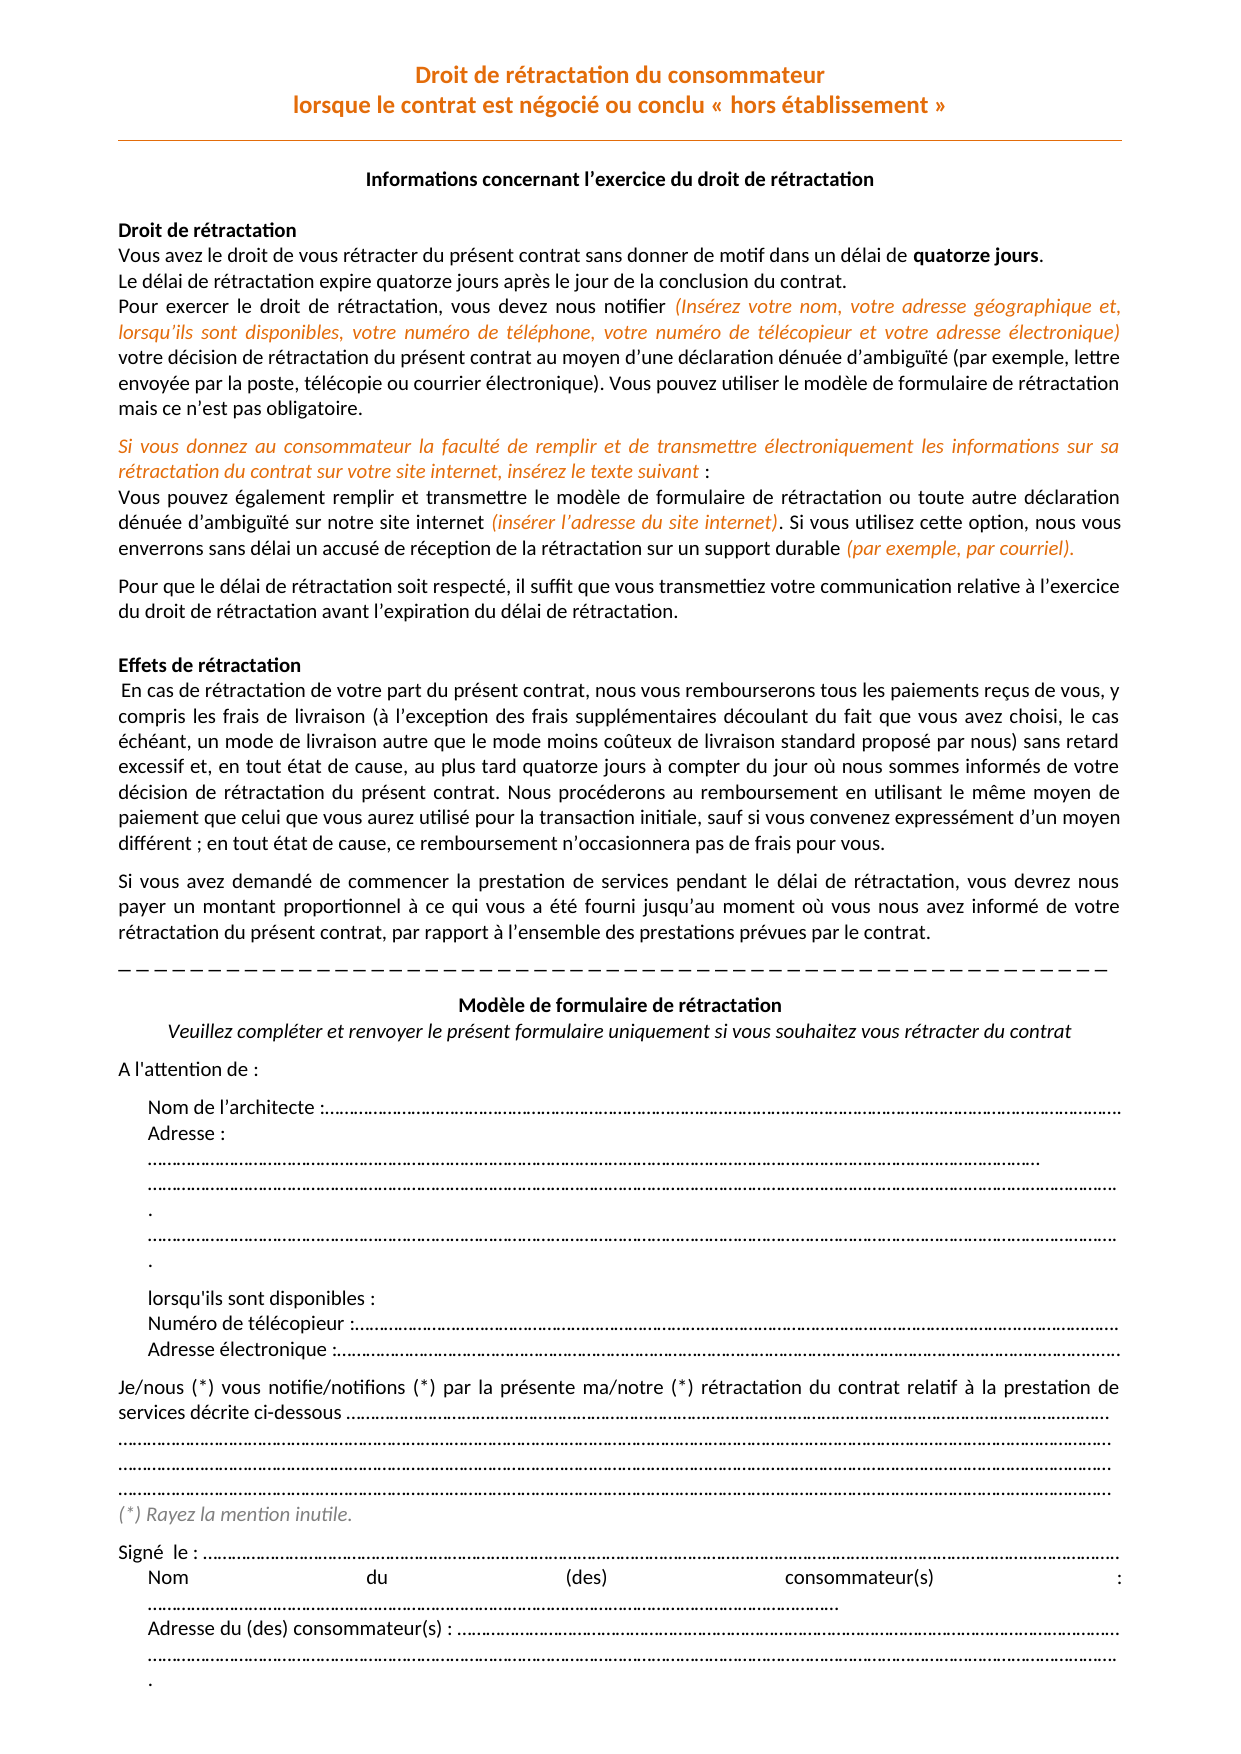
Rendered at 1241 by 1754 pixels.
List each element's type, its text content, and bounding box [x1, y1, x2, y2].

text Droit de rétractation du consommateur [118, 59, 1122, 89]
text Modèle de formulaire de rétractation [118, 993, 1122, 1018]
text Signé le : ……………………………………………………………………………………………………………………………………………………………………….. [118, 1539, 1122, 1564]
list Numéro de télécopieur :…………………………………………………………………………………………………………………………..………………. [148, 1310, 1122, 1336]
text Si vous donnez au consommateur la faculté de remplir et de transmettre électroniquement les informations sur sa rétractation du contrat sur votre site internet, insérez le texte suivant : [118, 433, 1122, 484]
list Adresse du (des) consommateur(s) : ………………………………………………………………………………………………………………………… [148, 1615, 1122, 1641]
text ……………………………………………………………………………………………………………………………………………………………………………………… [118, 1476, 1122, 1501]
list ………………………………………………………………………………………………………………………………………………………………………………….. [148, 1221, 1122, 1272]
list Nom du (des) consommateur(s) :……………………………………………………………………………………………………………………………… [148, 1564, 1122, 1615]
text lorsque le contrat est négocié ou conclu « hors établissement » [118, 89, 1122, 120]
text Je/nous (*) vous notifie/notifions (*) par la présente ma/notre (*) rétractation du contrat relatif à la prestation de services décrite ci-dessous …………………………………………………………………………………………………………………………………………… [118, 1374, 1122, 1425]
text A l'attention de : [118, 1056, 1122, 1082]
text Vous pouvez également remplir et transmettre le modèle de formulaire de rétractation ou toute autre déclaration dénuée d’ambiguïté sur notre site internet (insérer l’adresse du site internet). Si vous utilisez cette option, nous vous enverrons sans délai un accusé de réception de la rétractation sur un support durable (par exemple, par courriel). [118, 484, 1122, 560]
list Adresse : …………………………………………………………………………………………………………………………………………………………………… [148, 1120, 1122, 1171]
text (*) Rayez la mention inutile. [118, 1501, 1122, 1526]
list Adresse électronique :…………………………………………………………………………………………………………………………………………..….. [148, 1336, 1122, 1361]
text Vous avez le droit de vous rétracter du présent contrat sans donner de motif dans un délai de quatorze jours. [118, 243, 1122, 268]
text Informations concernant l’exercice du droit de rétractation [118, 166, 1122, 192]
text Pour que le délai de rétractation soit respecté, il suffit que vous transmettiez votre communication relative à l’exercice du droit de rétractation avant l’expiration du délai de rétractation. [118, 573, 1122, 624]
text Droit de rétractation [118, 217, 1122, 243]
text En cas de rétractation de votre part du présent contrat, nous vous rembourserons tous les paiements reçus de vous, y compris les frais de livraison (à l’exception des frais supplémentaires découlant du fait que vous avez choisi, le cas échéant, un mode de livraison autre que le mode moins coûteux de livraison standard proposé par nous) sans retard excessif et, en tout état de cause, au plus tard quatorze jours à compter du jour où nous sommes informés de votre décision de rétractation du présent contrat. Nous procéderons au remboursement en utilisant le même moyen de paiement que celui que vous aurez utilisé pour la transaction initiale, sauf si vous convenez expressément d’un moyen différent ; en tout état de cause, ce remboursement n’occasionnera pas de frais pour vous. [118, 677, 1122, 855]
text Le délai de rétractation expire quatorze jours après le jour de la conclusion du contrat. [118, 268, 1122, 293]
text ……………………………………………………………………………………………………………………………………………………………………………………… [118, 1450, 1122, 1476]
text ……………………………………………………………………………………………………………………………………………………………………………………… [118, 1425, 1122, 1450]
text Si vous avez demandé de commencer la prestation de services pendant le délai de rétractation, vous devrez nous payer un montant proportionnel à ce qui vous a été fourni jusqu’au moment où vous nous avez informé de votre rétractation du présent contrat, par rapport à l’ensemble des prestations prévues par le contrat. [118, 868, 1122, 944]
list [148, 1641, 1122, 1692]
text Veuillez compléter et renvoyer le présent formulaire uniquement si vous souhaitez vous rétracter du contrat [118, 1018, 1122, 1043]
text _ _ _ _ _ _ _ _ _ _ _ _ _ _ _ _ _ _ _ _ _ _ _ _ _ _ _ _ _ _ _ _ _ _ _ _ _ _ _ _ _ _ _ _ _ _ _ _ _ _ _ _ _ _ _ [118, 944, 1122, 975]
list lorsqu'ils sont disponibles : [148, 1285, 1122, 1310]
list ………………………………………………………………………………………………………………………………………………………………………………….. [148, 1171, 1122, 1221]
text Pour exercer le droit de rétractation, vous devez nous notifier (Insérez votre nom, votre adresse géographique et, lorsqu’ils sont disponibles, votre numéro de téléphone, votre numéro de télécopieur et votre adresse électronique) votre décision de rétractation du présent contrat au moyen d’une déclaration dénuée d’ambiguïté (par exemple, lettre envoyée par la poste, télécopie ou courrier électronique). Vous pouvez utiliser le modèle de formulaire de rétractation mais ce n’est pas obligatoire. [118, 293, 1122, 421]
text Effets de rétractation [118, 652, 1122, 677]
list Nom de l’architecte :…………………………………………………………………………………………………………………………………………………. [148, 1094, 1122, 1120]
